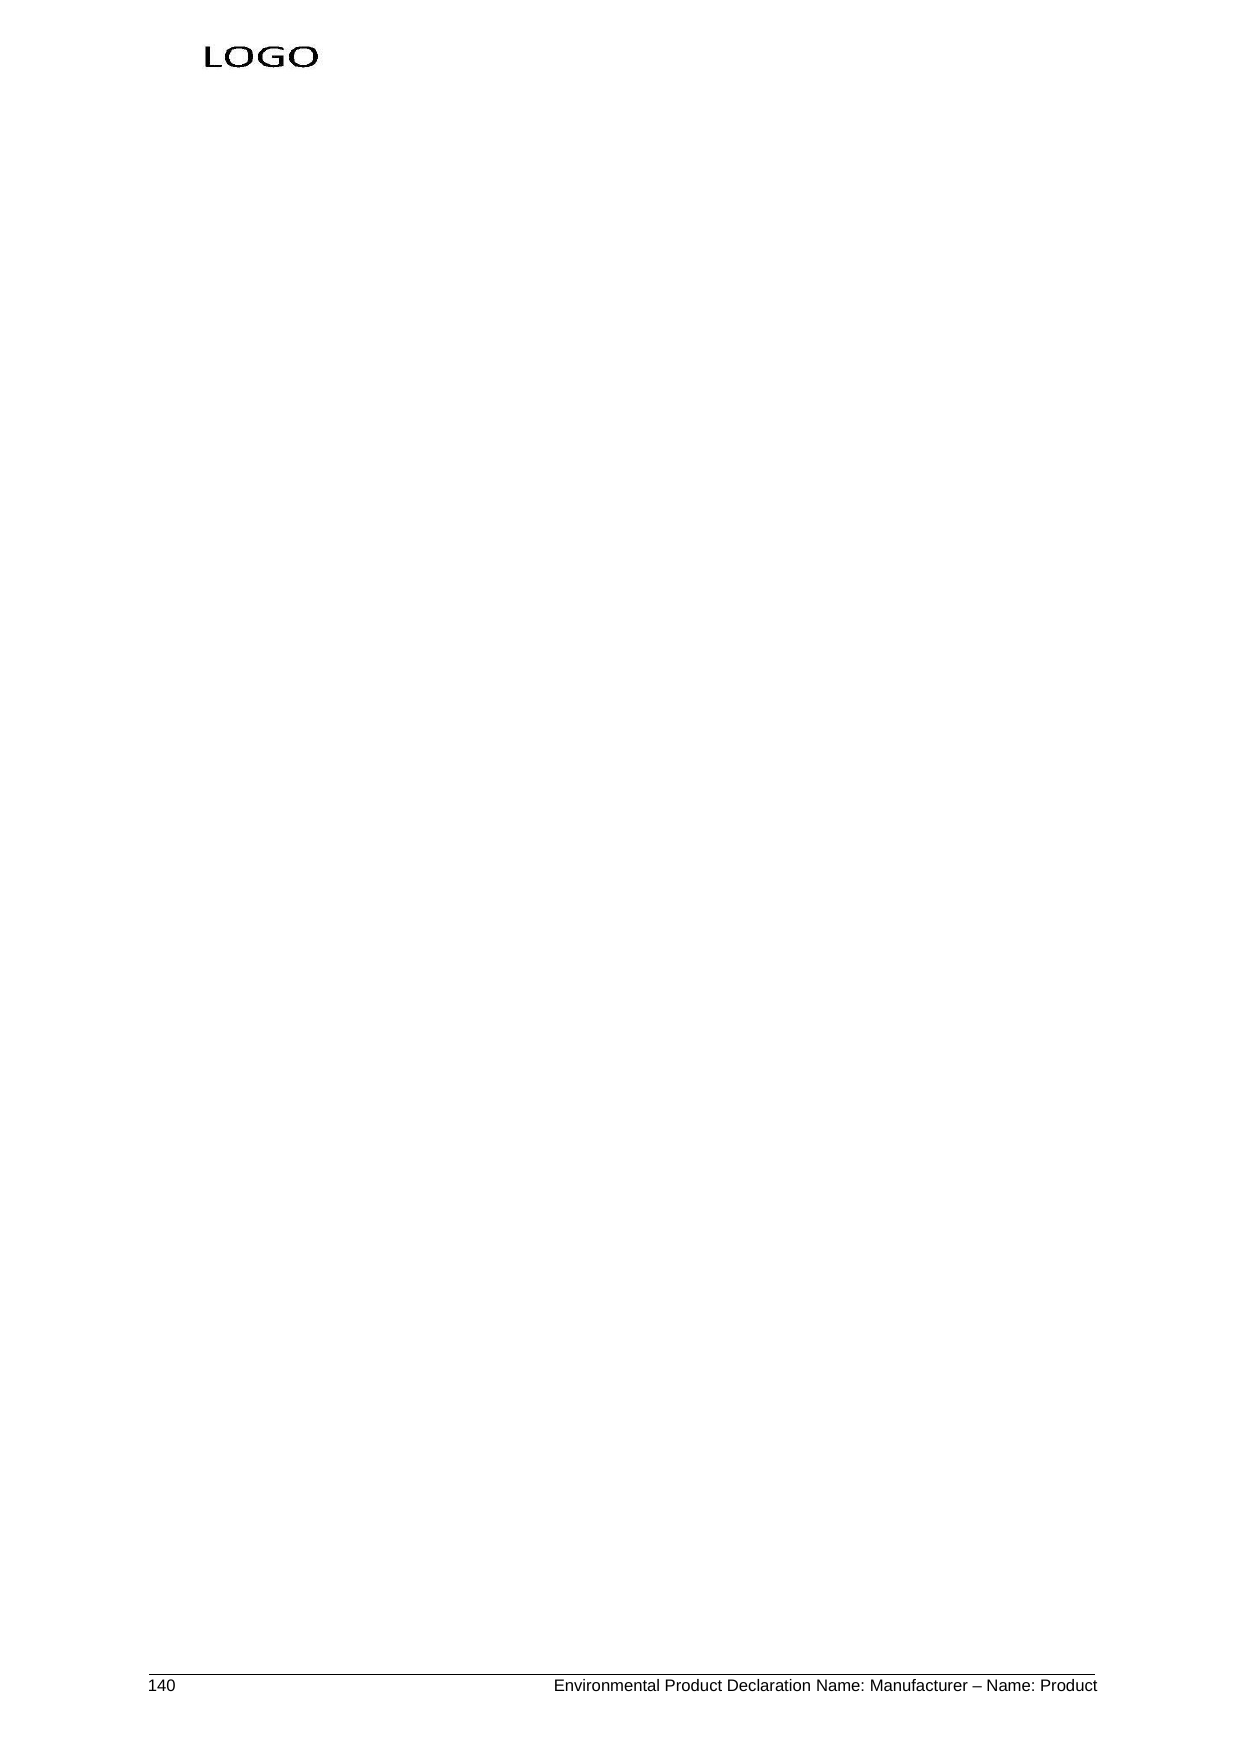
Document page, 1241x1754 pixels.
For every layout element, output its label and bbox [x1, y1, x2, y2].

picture [148, 13, 623, 102]
